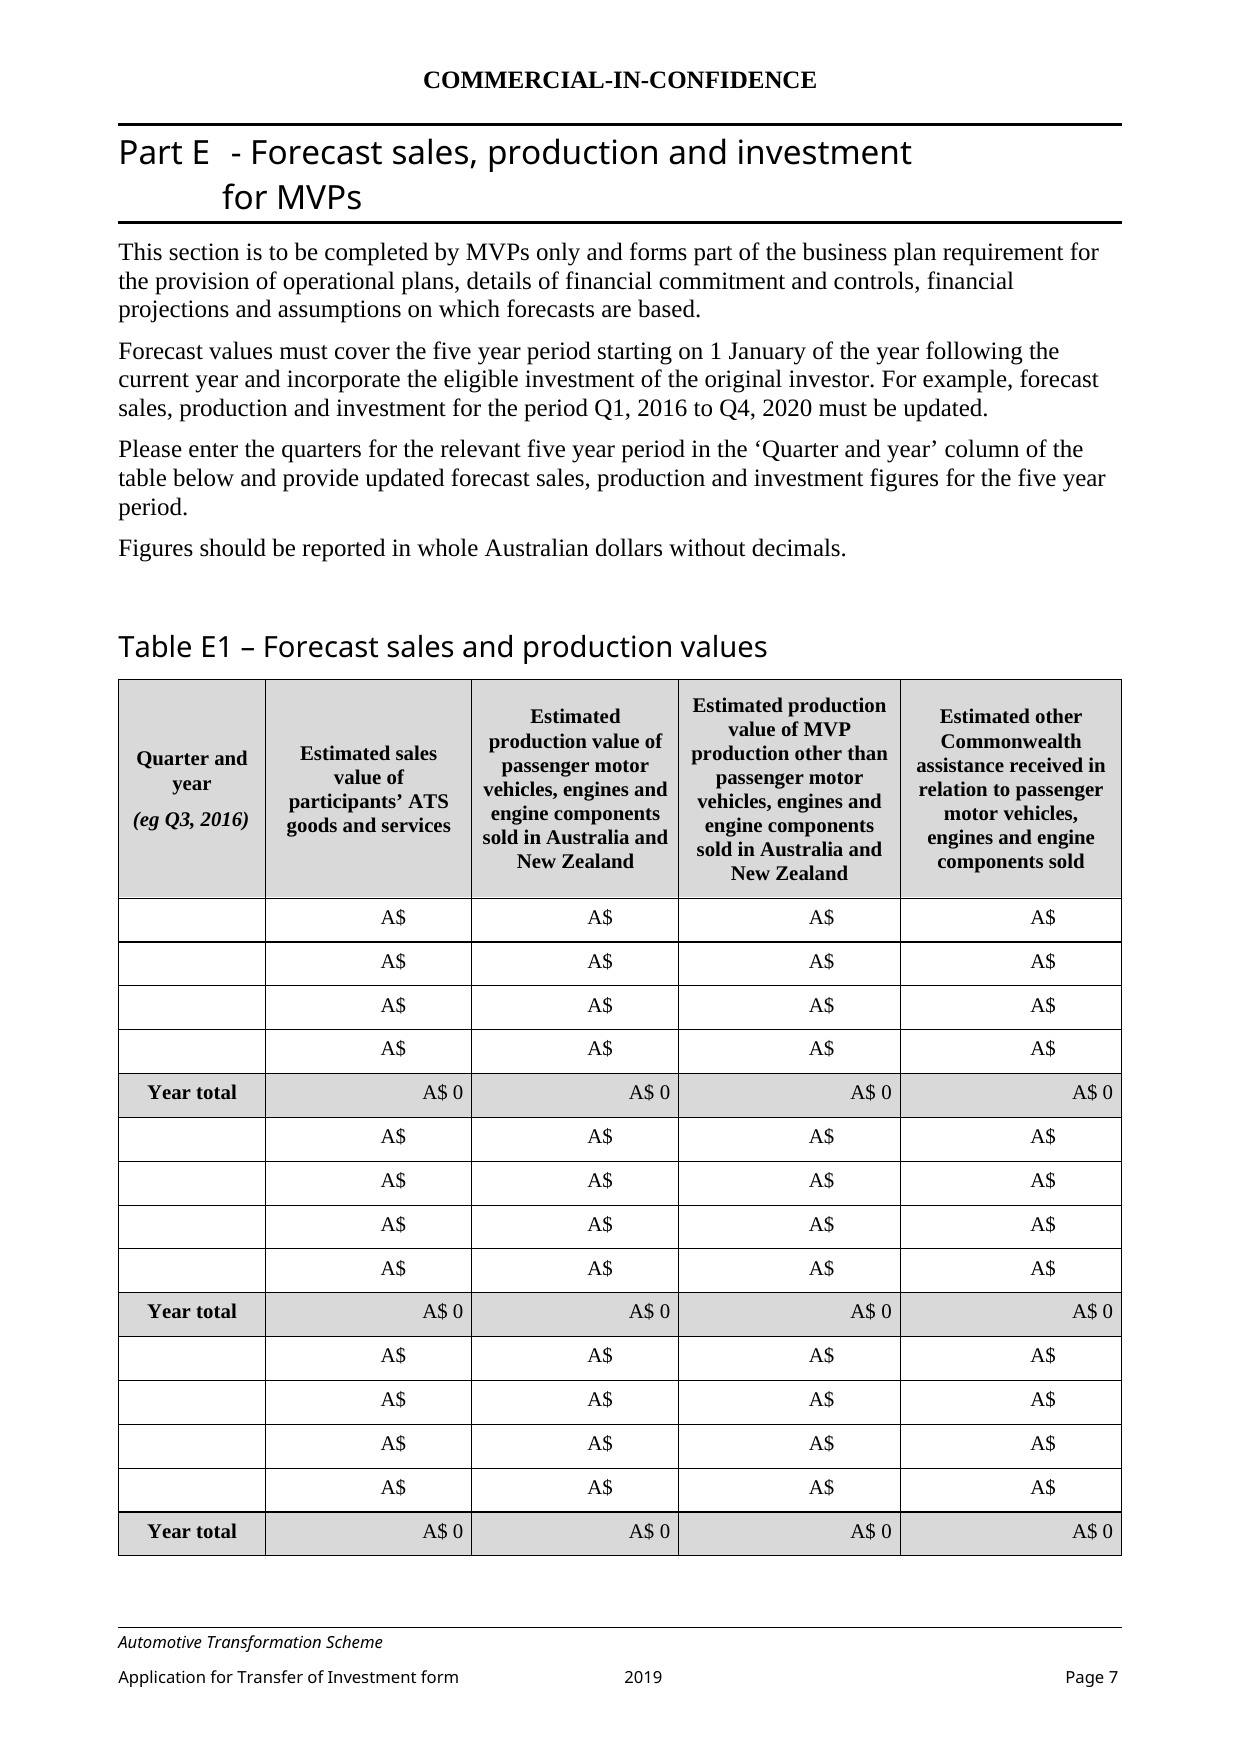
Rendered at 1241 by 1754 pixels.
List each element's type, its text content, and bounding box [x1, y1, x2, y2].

table_cell A$ 0 [266, 1513, 471, 1555]
text Figures should be reported in whole Australian dollars without decimals. [118, 533, 1122, 562]
table_cell A$ [472, 899, 678, 941]
subtitle Table E1 – Forecast sales and production values [118, 627, 1122, 666]
table_cell A$ [679, 1162, 900, 1204]
table_cell A$ [679, 1381, 900, 1424]
table_cell A$ [901, 1425, 1121, 1468]
table_cell [119, 1337, 265, 1380]
table_cell A$ [901, 1206, 1121, 1248]
table_cell [119, 943, 265, 985]
table_cell A$ [472, 1337, 678, 1380]
table_cell A$ [901, 986, 1121, 1029]
table_cell A$ [679, 1469, 900, 1511]
table_cell A$ [266, 1469, 471, 1511]
table_cell A$ [901, 1337, 1121, 1380]
table_cell A$ [472, 1249, 678, 1292]
table_cell [119, 1206, 265, 1248]
table_cell A$ [901, 1162, 1121, 1204]
table_header Estimated production value of MVP production other than passenger motor vehicles, engines and engine components sold in Australia and New Zealand [679, 680, 900, 897]
table_cell A$ [472, 1469, 678, 1511]
table_cell A$ [472, 1030, 678, 1073]
table_cell A$ 0 [901, 1293, 1121, 1336]
subtitle for MVPs [118, 169, 1122, 221]
table_cell A$ [266, 899, 471, 941]
table_cell A$ [901, 1118, 1121, 1161]
table_cell A$ 0 [266, 1074, 471, 1117]
table_cell [119, 986, 265, 1029]
table_cell A$ [679, 1249, 900, 1292]
table_cell A$ [266, 1425, 471, 1468]
table_cell [119, 1381, 265, 1424]
table_cell A$ [266, 943, 471, 985]
table_cell A$ [901, 899, 1121, 941]
table_cell A$ 0 [472, 1513, 678, 1555]
table_cell A$ [472, 943, 678, 985]
table_cell A$ [901, 1381, 1121, 1424]
table_cell A$ [266, 1206, 471, 1248]
table_cell A$ [901, 943, 1121, 985]
table_cell [119, 1425, 265, 1468]
text Please enter the quarters for the relevant five year period in the ‘Quarter and year’ column of the table below and provide updated forecast sales, production and investment figures for the five year period. [118, 434, 1122, 521]
table_cell [119, 899, 265, 941]
table_cell A$ [679, 943, 900, 985]
table_cell [119, 1118, 265, 1161]
table_cell A$ [472, 1118, 678, 1161]
table_cell A$ [266, 1381, 471, 1424]
table_cell A$ [472, 1425, 678, 1468]
text This section is to be completed by MVPs only and forms part of the business plan requirement for the provision of operational plans, details of financial commitment and controls, financial projections and assumptions on which forecasts are based. [118, 237, 1122, 323]
table_cell A$ [901, 1030, 1121, 1073]
table_cell A$ [266, 1337, 471, 1380]
table_cell A$ [679, 986, 900, 1029]
table_cell A$ [901, 1469, 1121, 1511]
table_cell A$ 0 [901, 1074, 1121, 1117]
table_cell [119, 1030, 265, 1073]
table_cell A$ 0 [901, 1513, 1121, 1555]
table_cell A$ 0 [679, 1293, 900, 1336]
table_cell [119, 1469, 265, 1511]
table_cell A$ [472, 1381, 678, 1424]
table_cell A$ [679, 1337, 900, 1380]
table_cell A$ [266, 1249, 471, 1292]
table_cell A$ [266, 1030, 471, 1073]
subtitle Part E - Forecast sales, production and investment [118, 126, 1122, 169]
table_cell A$ [472, 986, 678, 1029]
table_cell A$ [679, 899, 900, 941]
table_cell A$ [679, 1118, 900, 1161]
table_cell A$ [266, 1162, 471, 1204]
table_cell A$ 0 [679, 1513, 900, 1555]
table_cell A$ 0 [472, 1074, 678, 1117]
table_cell A$ [266, 1118, 471, 1161]
table_cell A$ [472, 1206, 678, 1248]
table_cell A$ [266, 986, 471, 1029]
text Forecast values must cover the five year period starting on 1 January of the year following the current year and incorporate the eligible investment of the original investor. For example, forecast sales, production and investment for the period Q1, 2016 to Q4, 2020 must be updated. [118, 336, 1122, 422]
table_cell Year total [119, 1074, 265, 1117]
table_header Estimated other Commonwealth assistance received in relation to passenger motor vehicles, engines and engine components sold [901, 680, 1121, 897]
table_cell A$ [679, 1206, 900, 1248]
table_cell A$ [679, 1030, 900, 1073]
table_header Quarter and year (eg Q3, 2016) [119, 680, 265, 897]
table_cell Year total [119, 1513, 265, 1555]
table_header Estimated sales value of participants’ ATS goods and services [266, 680, 471, 897]
table_cell A$ 0 [266, 1293, 471, 1336]
table_cell A$ [901, 1249, 1121, 1292]
table_cell A$ 0 [472, 1293, 678, 1336]
table_cell Year total [119, 1293, 265, 1336]
table_cell [119, 1249, 265, 1292]
table_cell A$ [472, 1162, 678, 1204]
table_cell A$ 0 [679, 1074, 900, 1117]
table_cell A$ [679, 1425, 900, 1468]
table_header Estimated production value of passenger motor vehicles, engines and engine components sold in Australia and New Zealand [472, 680, 678, 897]
table_cell [119, 1162, 265, 1204]
